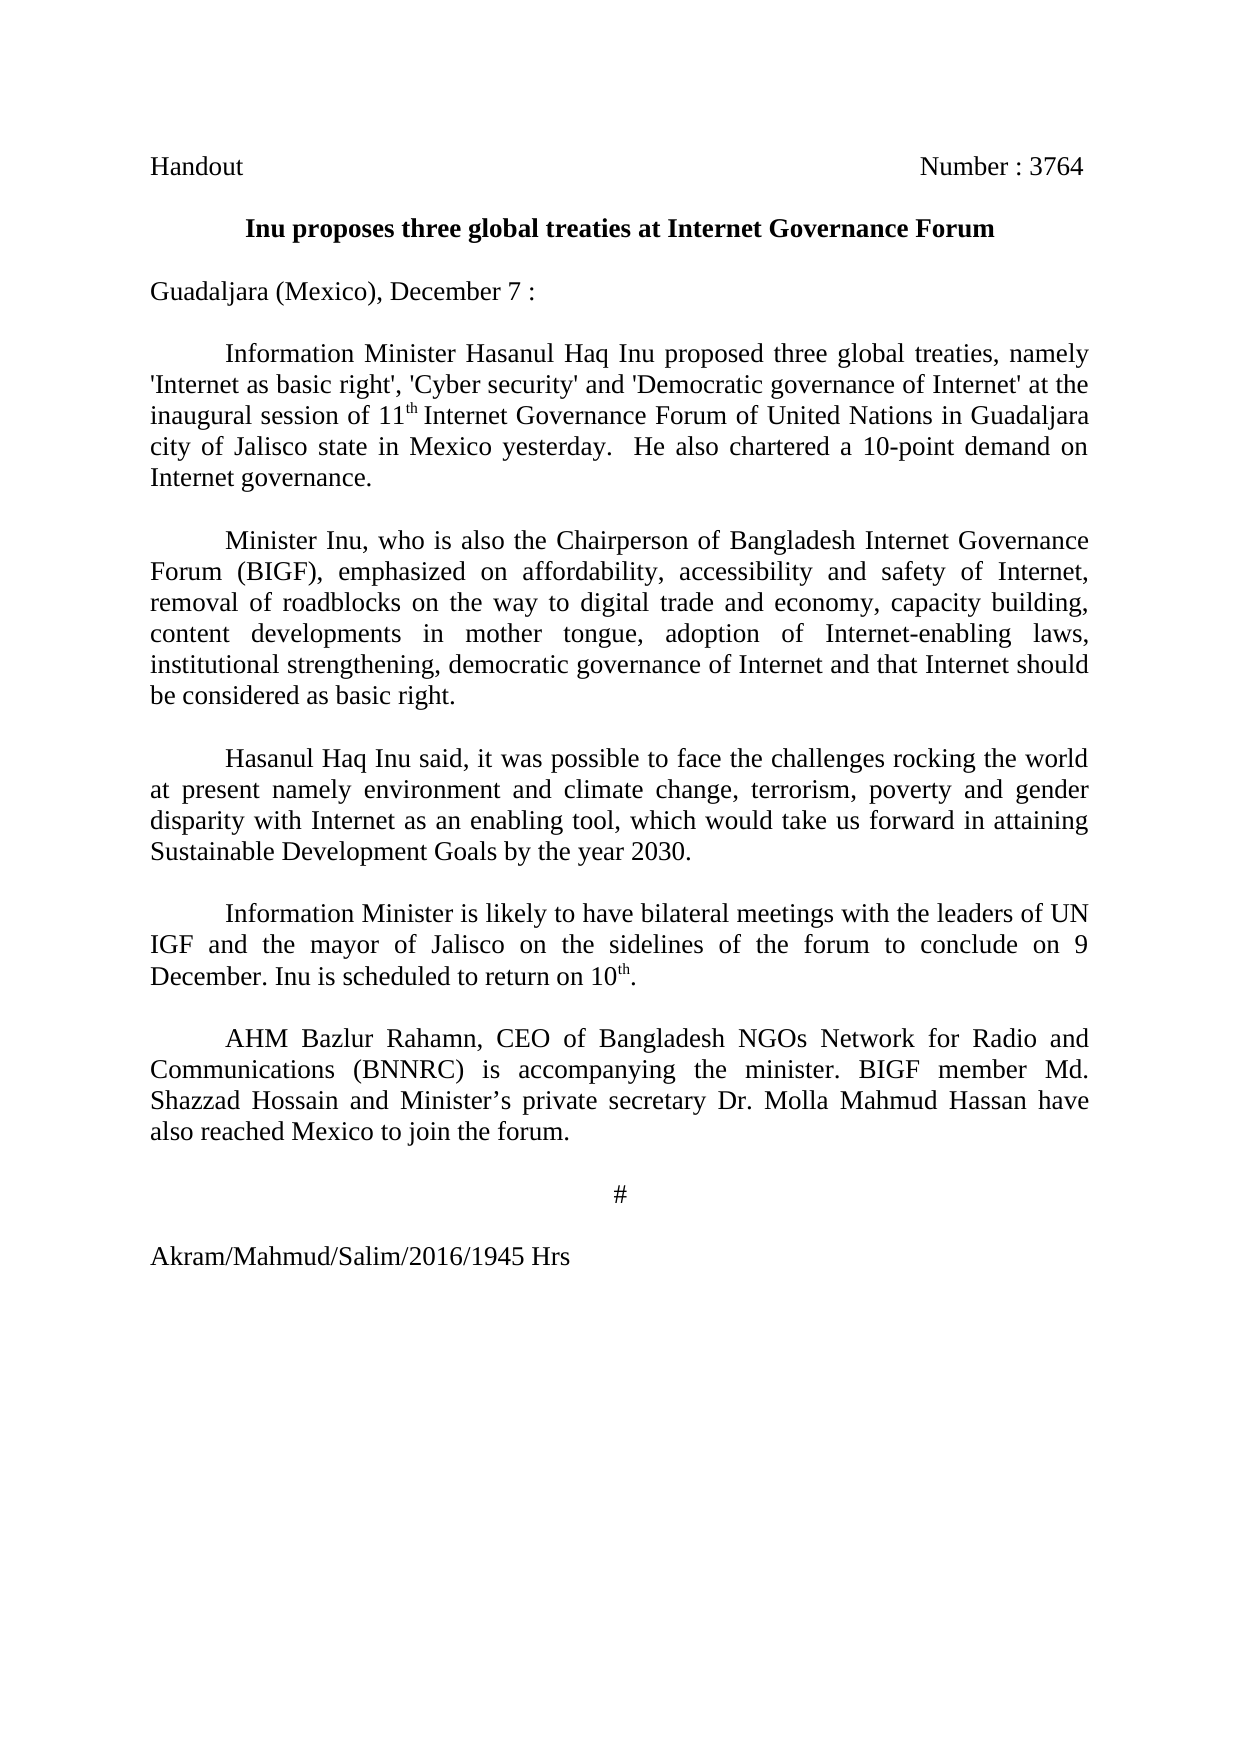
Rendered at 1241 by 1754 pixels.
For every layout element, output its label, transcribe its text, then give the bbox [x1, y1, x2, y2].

text Information Minister Hasanul Haq Inu proposed three global treaties, namely 'Internet as basic right', 'Cyber security' and 'Democratic governance of Internet' at the inaugural session of 11th Internet Governance Forum of United Nations in Guadaljara city of Jalisco state in Mexico yesterday. He also chartered a 10-point demand on Internet governance. [150, 337, 1090, 493]
text Handout Number : 3764 [150, 150, 1090, 181]
text Minister Inu, who is also the Chairperson of Bangladesh Internet Governance Forum (BIGF), emphasized on affordability, accessibility and safety of Internet, removal of roadblocks on the way to digital trade and economy, capacity building, content developments in mother tongue, adoption of Internet-enabling laws, institutional strengthening, democratic governance of Internet and that Internet should be considered as basic right. [150, 524, 1090, 711]
text Inu proposes three global treaties at Internet Governance Forum [150, 212, 1090, 243]
text Guadaljara (Mexico), December 7 : [150, 274, 1090, 306]
text AHM Bazlur Rahamn, CEO of Bangladesh NGOs Network for Radio and Communications (BNNRC) is accompanying the minister. BIGF member Md. Shazzad Hossain and Minister’s private secretary Dr. Molla Mahmud Hassan have also reached Mexico to join the forum. [150, 1022, 1090, 1147]
text Hasanul Haq Inu said, it was possible to face the challenges rocking the world at present namely environment and climate change, terrorism, poverty and gender disparity with Internet as an enabling tool, which would take us forward in attaining Sustainable Development Goals by the year 2030. [150, 742, 1090, 866]
text Akram/Mahmud/Salim/2016/1945 Hrs [150, 1240, 1090, 1271]
text Information Minister is likely to have bilateral meetings with the leaders of UN IGF and the mayor of Jalisco on the sidelines of the forum to conclude on 9 December. Inu is scheduled to return on 10th. [150, 897, 1090, 991]
text # [150, 1178, 1090, 1209]
